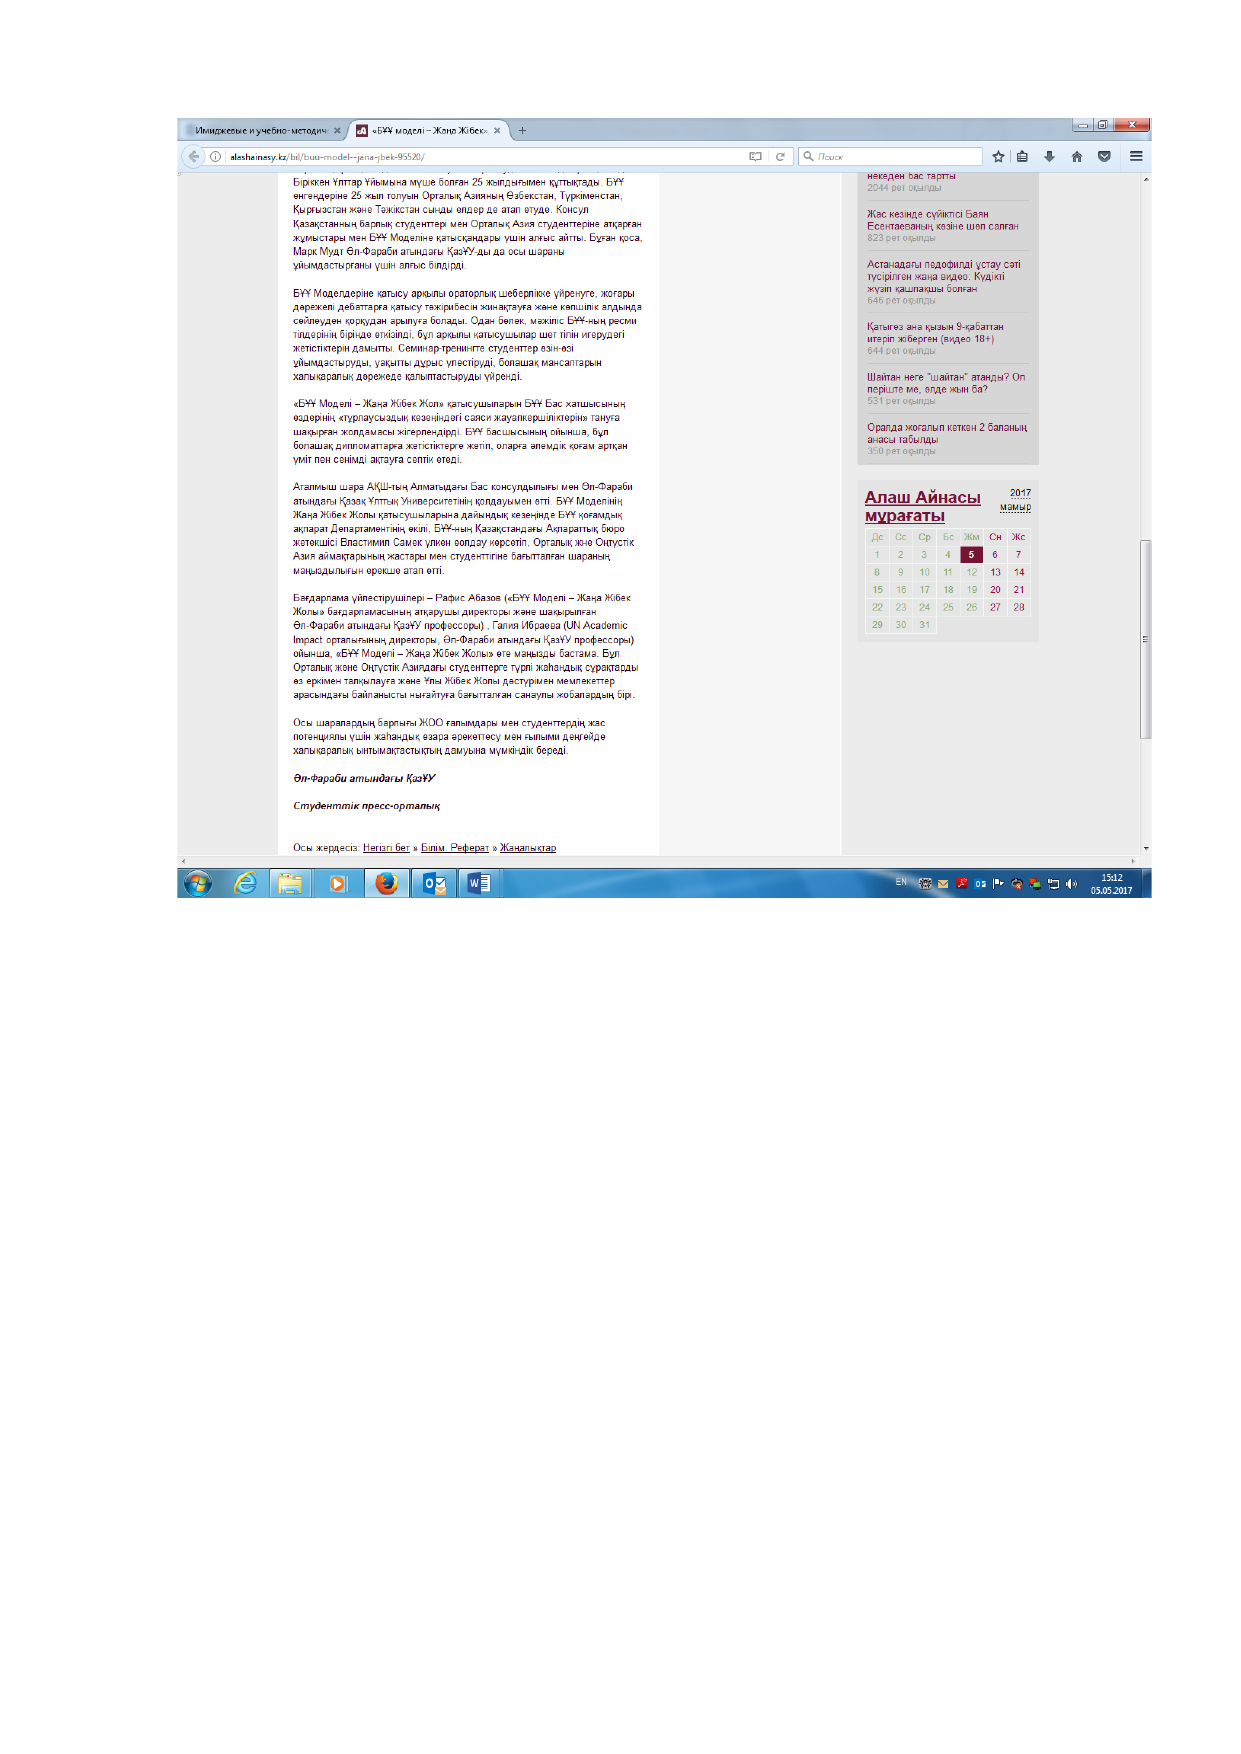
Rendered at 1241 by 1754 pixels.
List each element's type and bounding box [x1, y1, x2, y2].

picture [177, 118, 1152, 898]
